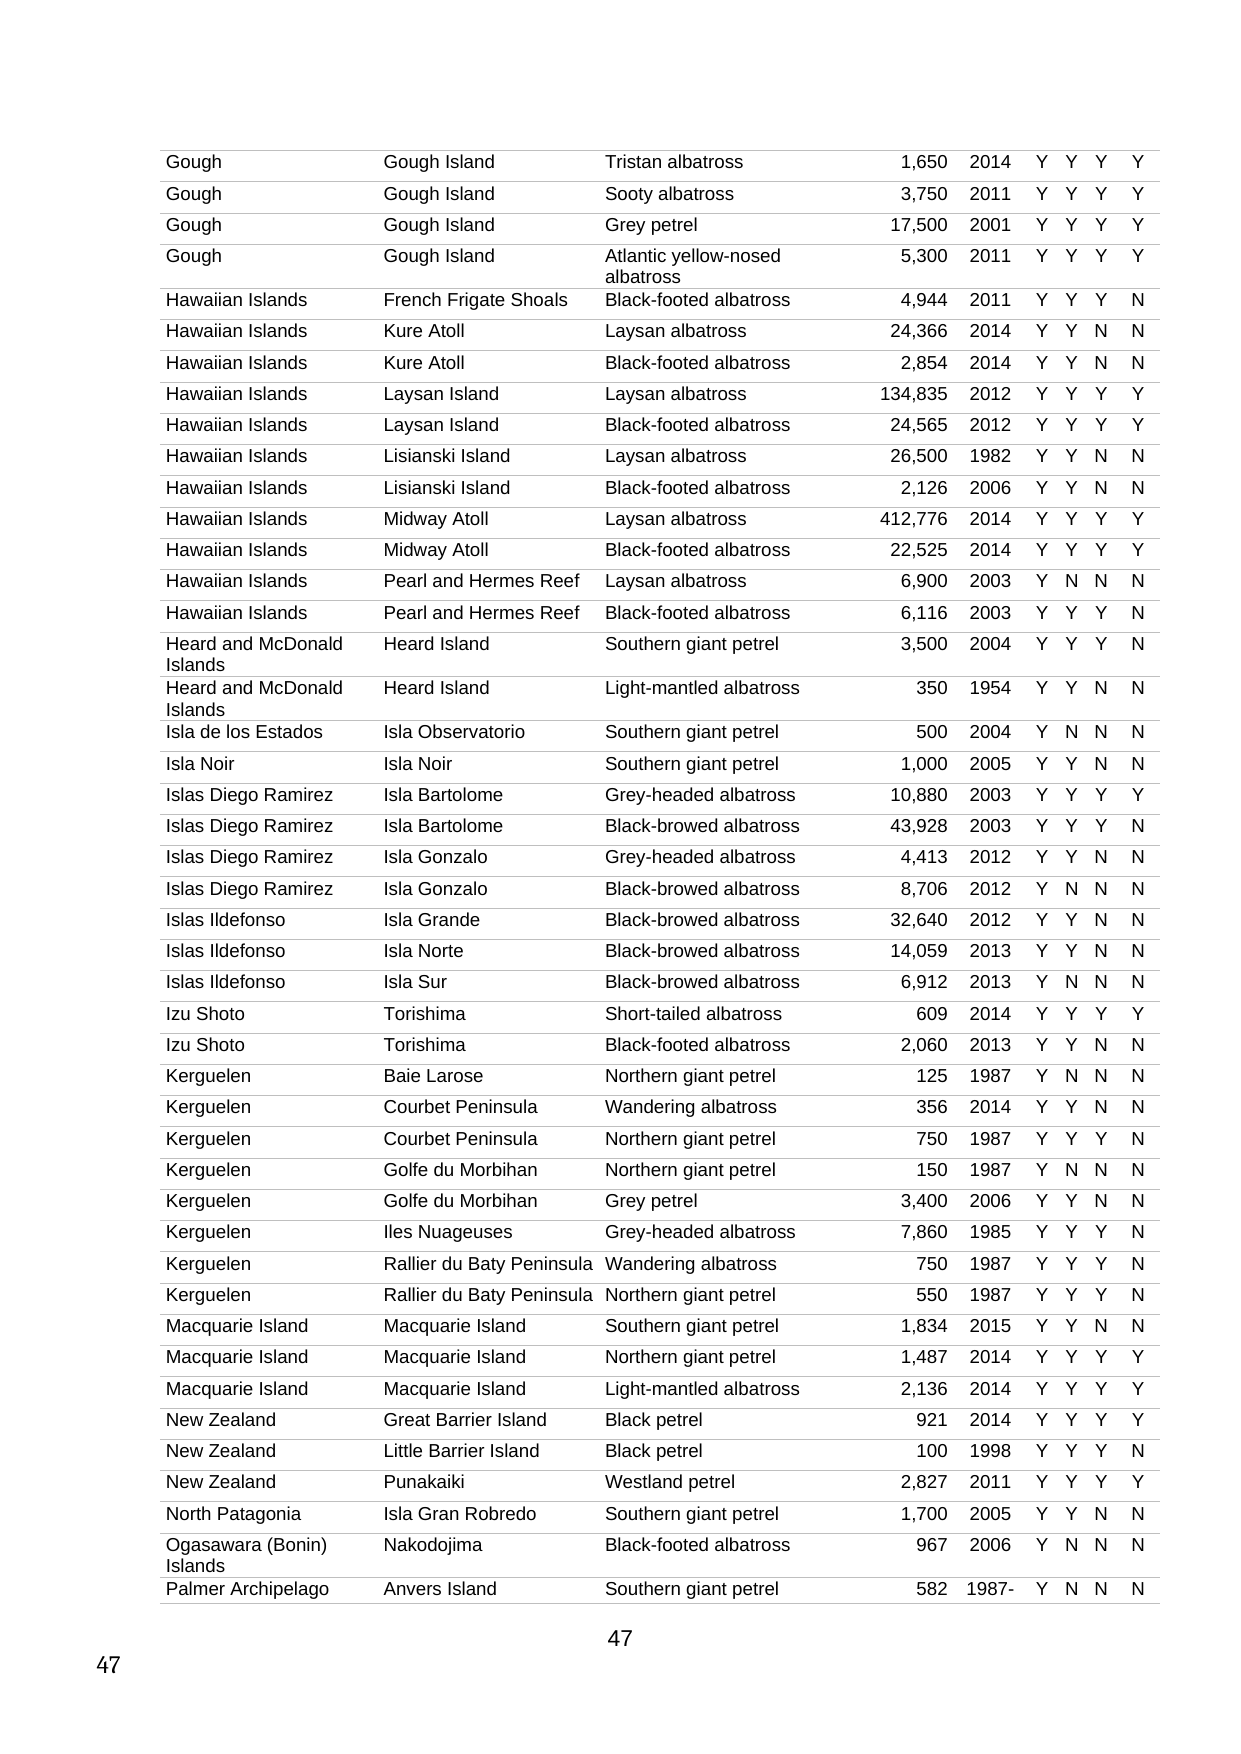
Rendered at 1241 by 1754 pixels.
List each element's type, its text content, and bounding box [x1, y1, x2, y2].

table_cell Y [1116, 784, 1160, 814]
table_cell Y [1086, 1409, 1116, 1439]
table_cell 1987 [953, 1065, 1027, 1095]
table_cell N [1086, 1159, 1116, 1189]
table_cell N [1086, 1034, 1116, 1064]
table_cell N [1057, 971, 1086, 1001]
table_cell Hawaiian Islands [160, 414, 377, 444]
table_cell Y [1057, 1034, 1086, 1064]
table_cell N [1116, 351, 1160, 382]
table_cell Atlantic yellow-nosed albatross [599, 245, 850, 288]
table_cell Y [1027, 721, 1057, 751]
table_cell 1,834 [850, 1315, 953, 1345]
table_cell Laysan albatross [599, 383, 850, 413]
table_cell 500 [850, 721, 953, 751]
table_cell Wandering albatross [599, 1096, 850, 1126]
table_cell Y [1116, 1346, 1160, 1376]
table_cell Hawaiian Islands [160, 351, 377, 382]
table_cell Y [1057, 289, 1086, 319]
table_cell Isla Noir [378, 752, 599, 782]
table_cell 4,413 [850, 846, 953, 876]
table_cell Gough [160, 214, 377, 244]
table_cell Y [1027, 846, 1057, 876]
table_cell N [1086, 846, 1116, 876]
table_cell Y [1116, 1409, 1160, 1439]
table_cell Y [1027, 245, 1057, 288]
table_cell Y [1086, 1127, 1116, 1157]
table_cell 2,136 [850, 1377, 953, 1407]
table_cell Y [1027, 351, 1057, 382]
table_cell Black-browed albatross [599, 815, 850, 845]
table_cell N [1116, 1096, 1160, 1126]
table_cell Sooty albatross [599, 182, 850, 212]
table_cell 2014 [953, 1377, 1027, 1407]
table_cell Y [1057, 476, 1086, 507]
table_cell Y [1027, 1315, 1057, 1345]
table_cell 2014 [953, 1002, 1027, 1032]
table_cell 3,750 [850, 182, 953, 212]
table_cell N [1057, 570, 1086, 600]
table_cell 43,928 [850, 815, 953, 845]
table_cell 5,300 [850, 245, 953, 288]
table_cell Y [1116, 508, 1160, 538]
table_cell Hawaiian Islands [160, 289, 377, 319]
table_cell 22,525 [850, 539, 953, 569]
table_cell N [1086, 320, 1116, 350]
table_cell Laysan Island [378, 414, 599, 444]
table_cell Y [1057, 1346, 1086, 1376]
table_cell Baie Larose [378, 1065, 599, 1095]
table_cell N [1057, 721, 1086, 751]
table_cell Lisianski Island [378, 476, 599, 507]
table_cell Y [1027, 320, 1057, 350]
table_cell Black petrel [599, 1409, 850, 1439]
table_cell N [1116, 1065, 1160, 1095]
table_cell Pearl and Hermes Reef [378, 601, 599, 632]
table_cell Gough [160, 182, 377, 212]
table_cell Y [1086, 151, 1116, 181]
table_cell Black-browed albatross [599, 971, 850, 1001]
table_cell Y [1057, 445, 1086, 475]
table_cell Wandering albatross [599, 1252, 850, 1282]
table_cell Y [1057, 940, 1086, 970]
table_cell Y [1027, 601, 1057, 632]
table_cell Kerguelen [160, 1284, 377, 1314]
table_cell Gough [160, 151, 377, 181]
table_cell Y [1027, 1409, 1057, 1439]
table_cell 10,880 [850, 784, 953, 814]
table_cell N [1116, 601, 1160, 632]
table_cell Tristan albatross [599, 151, 850, 181]
table_cell 2015 [953, 1315, 1027, 1345]
table_cell Westland petrel [599, 1471, 850, 1501]
table_cell Kerguelen [160, 1252, 377, 1282]
table_cell Y [1116, 1002, 1160, 1032]
table_cell Y [1086, 1346, 1116, 1376]
table_cell N [1116, 752, 1160, 782]
table_cell 2014 [953, 1346, 1027, 1376]
table_cell Light-mantled albatross [599, 677, 850, 720]
table_cell N [1086, 752, 1116, 782]
table_cell 2005 [953, 1502, 1027, 1532]
table_cell Isla Norte [378, 940, 599, 970]
table_cell 1998 [953, 1440, 1027, 1470]
table_cell Light-mantled albatross [599, 1377, 850, 1407]
table_cell N [1086, 570, 1116, 600]
table_cell 2003 [953, 570, 1027, 600]
table_cell Kerguelen [160, 1096, 377, 1126]
table_cell N [1116, 445, 1160, 475]
table_cell Y [1086, 1221, 1116, 1251]
table_cell N [1116, 1221, 1160, 1251]
table_cell Y [1027, 1502, 1057, 1532]
table_cell Islas Ildefonso [160, 971, 377, 1001]
table_cell Y [1027, 182, 1057, 212]
table_cell Heard and McDonald Islands [160, 677, 377, 720]
table_cell Y [1057, 182, 1086, 212]
table_cell N [1116, 971, 1160, 1001]
table_cell Grey-headed albatross [599, 1221, 850, 1251]
table_cell Isla de los Estados [160, 721, 377, 751]
table_cell Anvers Island [378, 1578, 599, 1603]
table_cell New Zealand [160, 1409, 377, 1439]
table_cell Isla Sur [378, 971, 599, 1001]
table_cell Y [1086, 245, 1116, 288]
table_cell 1987 [953, 1159, 1027, 1189]
table_cell Macquarie Island [378, 1377, 599, 1407]
table_cell Southern giant petrel [599, 633, 850, 676]
table_cell Islas Diego Ramirez [160, 877, 377, 907]
table_cell 356 [850, 1096, 953, 1126]
table_cell 17,500 [850, 214, 953, 244]
table_cell Y [1086, 601, 1116, 632]
table_cell Grey petrel [599, 214, 850, 244]
table_cell N [1116, 1159, 1160, 1189]
table_cell Black-footed albatross [599, 1534, 850, 1577]
table_cell 2,854 [850, 351, 953, 382]
table_cell Y [1057, 909, 1086, 939]
table_cell Punakaiki [378, 1471, 599, 1501]
table_cell Golfe du Morbihan [378, 1190, 599, 1220]
table_cell Y [1027, 1440, 1057, 1470]
table_cell 1,650 [850, 151, 953, 181]
table_cell N [1086, 909, 1116, 939]
table_cell N [1116, 1190, 1160, 1220]
table_cell Pearl and Hermes Reef [378, 570, 599, 600]
table_cell Y [1027, 633, 1057, 676]
table_cell Kerguelen [160, 1221, 377, 1251]
table_cell Y [1086, 383, 1116, 413]
table_cell Y [1027, 1159, 1057, 1189]
table_cell 967 [850, 1534, 953, 1577]
table_cell Northern giant petrel [599, 1065, 850, 1095]
table_cell Palmer Archipelago [160, 1578, 377, 1603]
table_cell Y [1057, 1002, 1086, 1032]
table_cell N [1086, 877, 1116, 907]
table_cell Y [1057, 1190, 1086, 1220]
table_cell Y [1027, 1221, 1057, 1251]
table_cell Y [1086, 815, 1116, 845]
table_cell 550 [850, 1284, 953, 1314]
table_cell Y [1027, 1346, 1057, 1376]
table_cell N [1116, 320, 1160, 350]
table_cell Torishima [378, 1002, 599, 1032]
table_cell 100 [850, 1440, 953, 1470]
table_cell Laysan albatross [599, 570, 850, 600]
table_cell Y [1086, 1377, 1116, 1407]
table_cell 3,400 [850, 1190, 953, 1220]
table_cell 2014 [953, 1096, 1027, 1126]
table_cell N [1116, 633, 1160, 676]
table_cell Y [1027, 1002, 1057, 1032]
table_cell Y [1116, 151, 1160, 181]
table_cell 2006 [953, 1190, 1027, 1220]
table_cell Macquarie Island [160, 1315, 377, 1345]
table_cell N [1086, 1534, 1116, 1577]
table_cell Y [1057, 414, 1086, 444]
table_cell Midway Atoll [378, 539, 599, 569]
table_cell 2011 [953, 1471, 1027, 1501]
table_cell Laysan albatross [599, 320, 850, 350]
table_cell N [1086, 677, 1116, 720]
table_cell N [1116, 909, 1160, 939]
table_cell 2003 [953, 815, 1027, 845]
table_cell 2003 [953, 601, 1027, 632]
table_cell 7,860 [850, 1221, 953, 1251]
table_cell Laysan albatross [599, 445, 850, 475]
table_cell 1985 [953, 1221, 1027, 1251]
table_cell Y [1027, 414, 1057, 444]
table_cell 2,060 [850, 1034, 953, 1064]
table_cell N [1086, 1096, 1116, 1126]
table_cell Y [1086, 508, 1116, 538]
table_cell 2004 [953, 721, 1027, 751]
table_cell N [1086, 445, 1116, 475]
table_cell Y [1027, 1065, 1057, 1095]
table_cell N [1116, 940, 1160, 970]
table_cell N [1116, 846, 1160, 876]
table_cell Y [1057, 151, 1086, 181]
table_cell Southern giant petrel [599, 752, 850, 782]
table_cell N [1116, 1315, 1160, 1345]
table_cell Short-tailed albatross [599, 1002, 850, 1032]
table_cell Y [1027, 677, 1057, 720]
table_cell Y [1116, 182, 1160, 212]
table_cell Islas Diego Ramirez [160, 815, 377, 845]
table_cell New Zealand [160, 1471, 377, 1501]
table_cell N [1086, 1315, 1116, 1345]
table_cell Little Barrier Island [378, 1440, 599, 1470]
table_cell Y [1057, 1377, 1086, 1407]
table_cell Y [1027, 971, 1057, 1001]
table_cell Y [1027, 151, 1057, 181]
table_cell N [1116, 1284, 1160, 1314]
table_cell Y [1027, 752, 1057, 782]
table_cell Y [1116, 245, 1160, 288]
table_cell Black-footed albatross [599, 351, 850, 382]
table_cell Y [1027, 1578, 1057, 1603]
table_cell Nakodojima [378, 1534, 599, 1577]
table_cell Isla Observatorio [378, 721, 599, 751]
table_cell N [1057, 1578, 1086, 1603]
table_cell Islas Diego Ramirez [160, 784, 377, 814]
table_cell 750 [850, 1127, 953, 1157]
table_cell 2012 [953, 909, 1027, 939]
table_cell Southern giant petrel [599, 1315, 850, 1345]
table_cell 2013 [953, 940, 1027, 970]
table_cell Grey-headed albatross [599, 846, 850, 876]
table_cell Rallier du Baty Peninsula [378, 1284, 599, 1314]
table_cell N [1116, 1127, 1160, 1157]
table_cell Isla Gonzalo [378, 846, 599, 876]
table_cell Isla Gran Robredo [378, 1502, 599, 1532]
table_cell 412,776 [850, 508, 953, 538]
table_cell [599, 1578, 850, 1603]
table_cell Gough [160, 245, 377, 288]
table_cell Y [1027, 909, 1057, 939]
table_cell Grey-headed albatross [599, 784, 850, 814]
table_cell Y [1057, 1440, 1086, 1470]
table_cell 609 [850, 1002, 953, 1032]
table_cell Y [1057, 752, 1086, 782]
table_cell Courbet Peninsula [378, 1127, 599, 1157]
table_cell N [1116, 815, 1160, 845]
table_cell Y [1027, 214, 1057, 244]
table_cell Midway Atoll [378, 508, 599, 538]
table_cell 2006 [953, 1534, 1027, 1577]
table_cell Y [1086, 633, 1116, 676]
table_cell Northern giant petrel [599, 1159, 850, 1189]
table_cell 6,900 [850, 570, 953, 600]
table_cell Y [1027, 508, 1057, 538]
table_cell N [1116, 476, 1160, 507]
table_cell N [1086, 1190, 1116, 1220]
table_cell Y [1057, 846, 1086, 876]
table_cell Black petrel [599, 1440, 850, 1470]
table_cell N [1116, 289, 1160, 319]
table_cell Isla Noir [160, 752, 377, 782]
table_cell 2005 [953, 752, 1027, 782]
table_cell 134,835 [850, 383, 953, 413]
table_cell 2013 [953, 1034, 1027, 1064]
table_cell Y [1027, 570, 1057, 600]
table_cell Rallier du Baty Peninsula [378, 1252, 599, 1282]
table_cell 2,827 [850, 1471, 953, 1501]
table_cell Hawaiian Islands [160, 508, 377, 538]
table_cell 2014 [953, 539, 1027, 569]
table_cell Black-footed albatross [599, 476, 850, 507]
table_cell Black-footed albatross [599, 289, 850, 319]
table_cell Y [1116, 1377, 1160, 1407]
table_cell 2011 [953, 182, 1027, 212]
table_cell Y [1057, 1284, 1086, 1314]
table_cell Black-browed albatross [599, 940, 850, 970]
table_cell 921 [850, 1409, 953, 1439]
table_cell N [1116, 1534, 1160, 1577]
table_cell Y [1027, 940, 1057, 970]
table_cell New Zealand [160, 1440, 377, 1470]
table_cell 2012 [953, 877, 1027, 907]
table_cell N [1116, 1578, 1160, 1603]
table_cell 2003 [953, 784, 1027, 814]
table_cell Y [1057, 1409, 1086, 1439]
table_cell Y [1057, 1221, 1086, 1251]
table_cell Y [1086, 182, 1116, 212]
table_cell Y [1086, 214, 1116, 244]
table_cell Y [1027, 1127, 1057, 1157]
table_cell Y [1086, 289, 1116, 319]
table_cell Y [1057, 1127, 1086, 1157]
table_cell N [1086, 351, 1116, 382]
table_cell Grey petrel [599, 1190, 850, 1220]
table_cell Kerguelen [160, 1127, 377, 1157]
table_cell N [1116, 1502, 1160, 1532]
table_cell Y [1057, 1471, 1086, 1501]
table_cell 582 [850, 1578, 953, 1603]
table_cell Hawaiian Islands [160, 539, 377, 569]
table_cell Black-footed albatross [599, 414, 850, 444]
table_cell Y [1057, 1502, 1086, 1532]
table_cell Isla Bartolome [378, 815, 599, 845]
table_cell Heard and McDonald Islands [160, 633, 377, 676]
table_cell N [1057, 1534, 1086, 1577]
table_cell Kerguelen [160, 1065, 377, 1095]
table_cell 2014 [953, 151, 1027, 181]
table_cell 24,366 [850, 320, 953, 350]
table_cell Hawaiian Islands [160, 476, 377, 507]
table_cell Y [1027, 877, 1057, 907]
table_cell Laysan Island [378, 383, 599, 413]
table_cell 2012 [953, 414, 1027, 444]
table_cell Y [1027, 1252, 1057, 1282]
table_cell Y [1057, 633, 1086, 676]
table_cell Y [1086, 784, 1116, 814]
table_cell N [1116, 677, 1160, 720]
table_cell 2006 [953, 476, 1027, 507]
table_cell Hawaiian Islands [160, 320, 377, 350]
table_cell N [1086, 1578, 1116, 1603]
table_cell N [1086, 940, 1116, 970]
table_cell French Frigate Shoals [378, 289, 599, 319]
table_cell 24,565 [850, 414, 953, 444]
table_cell Y [1116, 383, 1160, 413]
table_cell Northern giant petrel [599, 1127, 850, 1157]
table_cell Y [1057, 784, 1086, 814]
table_cell Y [1027, 1534, 1057, 1577]
table_cell 2,126 [850, 476, 953, 507]
table_cell 6,912 [850, 971, 953, 1001]
table_cell 2014 [953, 320, 1027, 350]
table_cell 2001 [953, 214, 1027, 244]
table_cell Isla Gonzalo [378, 877, 599, 907]
table_cell Y [1027, 1096, 1057, 1126]
table_cell N [1057, 1159, 1086, 1189]
table_cell Y [1057, 214, 1086, 244]
table_cell Kure Atoll [378, 351, 599, 382]
table_cell Y [1086, 1471, 1116, 1501]
table_cell Y [1027, 1190, 1057, 1220]
table_cell Southern giant petrel [599, 721, 850, 751]
table_cell Y [1086, 414, 1116, 444]
table_cell N [1086, 476, 1116, 507]
table_cell 3,500 [850, 633, 953, 676]
table_cell Y [1027, 289, 1057, 319]
table_cell Laysan albatross [599, 508, 850, 538]
table_cell Y [1057, 351, 1086, 382]
table_cell N [1057, 877, 1086, 907]
table_cell Islas Ildefonso [160, 909, 377, 939]
table_cell Y [1027, 383, 1057, 413]
table_cell Y [1116, 414, 1160, 444]
table_cell Hawaiian Islands [160, 570, 377, 600]
table_cell Y [1116, 539, 1160, 569]
table_cell 4,944 [850, 289, 953, 319]
table_cell 2012 [953, 846, 1027, 876]
table_cell Gough Island [378, 214, 599, 244]
table_cell Y [1027, 1377, 1057, 1407]
table_cell Heard Island [378, 633, 599, 676]
table_cell N [1116, 721, 1160, 751]
table_cell 1987- 2010 [953, 1578, 1027, 1603]
table_cell 2014 [953, 508, 1027, 538]
table_cell Y [1057, 1096, 1086, 1126]
table_cell Izu Shoto [160, 1002, 377, 1032]
table_cell 125 [850, 1065, 953, 1095]
table_cell Great Barrier Island [378, 1409, 599, 1439]
table_cell N [1086, 1502, 1116, 1532]
table_cell N [1116, 570, 1160, 600]
table_cell 2012 [953, 383, 1027, 413]
table_cell Northern giant petrel [599, 1284, 850, 1314]
table_cell Islas Ildefonso [160, 940, 377, 970]
table_cell 1,000 [850, 752, 953, 782]
table_cell Torishima [378, 1034, 599, 1064]
table_cell Kure Atoll [378, 320, 599, 350]
table_cell Hawaiian Islands [160, 601, 377, 632]
table_cell Hawaiian Islands [160, 445, 377, 475]
table_cell Black-browed albatross [599, 909, 850, 939]
table_cell 150 [850, 1159, 953, 1189]
table_cell N [1086, 721, 1116, 751]
table_cell 14,059 [850, 940, 953, 970]
table_cell 2013 [953, 971, 1027, 1001]
table_cell Kerguelen [160, 1159, 377, 1189]
table_cell Macquarie Island [378, 1346, 599, 1376]
table_cell Black-browed albatross [599, 877, 850, 907]
table_cell 1982 [953, 445, 1027, 475]
table_cell Y [1027, 1471, 1057, 1501]
table_cell Hawaiian Islands [160, 383, 377, 413]
table_cell Y [1027, 1284, 1057, 1314]
table_cell 350 [850, 677, 953, 720]
table_cell Northern giant petrel [599, 1346, 850, 1376]
table_cell Isla Grande [378, 909, 599, 939]
table_cell N [1116, 1440, 1160, 1470]
table_cell N [1057, 1065, 1086, 1095]
table_cell 2014 [953, 1409, 1027, 1439]
table_cell Golfe du Morbihan [378, 1159, 599, 1189]
table_cell Black-footed albatross [599, 601, 850, 632]
table_cell 1,700 [850, 1502, 953, 1532]
table_cell Y [1086, 539, 1116, 569]
table_cell Ogasawara (Bonin) Islands [160, 1534, 377, 1577]
table_cell Y [1027, 476, 1057, 507]
table_cell Y [1057, 320, 1086, 350]
table_cell Kerguelen [160, 1190, 377, 1220]
table_cell Y [1057, 539, 1086, 569]
table_cell 1954 [953, 677, 1027, 720]
table_cell Y [1057, 1315, 1086, 1345]
table_cell Izu Shoto [160, 1034, 377, 1064]
table_cell Y [1057, 245, 1086, 288]
table_cell Y [1086, 1284, 1116, 1314]
table_cell Y [1057, 677, 1086, 720]
table_cell North Patagonia [160, 1502, 377, 1532]
table_cell Y [1057, 508, 1086, 538]
table_cell Y [1116, 214, 1160, 244]
table_cell 26,500 [850, 445, 953, 475]
table_cell Macquarie Island [378, 1315, 599, 1345]
table_cell Y [1027, 539, 1057, 569]
table_cell Isla Bartolome [378, 784, 599, 814]
table_cell Courbet Peninsula [378, 1096, 599, 1126]
table_cell Gough Island [378, 151, 599, 181]
table_cell 32,640 [850, 909, 953, 939]
table_cell 2004 [953, 633, 1027, 676]
table_cell N [1086, 971, 1116, 1001]
table_cell Iles Nuageuses [378, 1221, 599, 1251]
table_cell Y [1086, 1252, 1116, 1282]
table_cell N [1116, 1034, 1160, 1064]
table_cell Black-footed albatross [599, 1034, 850, 1064]
table_cell Lisianski Island [378, 445, 599, 475]
table_cell Gough Island [378, 182, 599, 212]
table_cell N [1116, 1252, 1160, 1282]
table_cell Y [1057, 383, 1086, 413]
table_cell Y [1086, 1002, 1116, 1032]
table_cell Y [1027, 1034, 1057, 1064]
table_cell Y [1027, 445, 1057, 475]
table_cell Y [1116, 1471, 1160, 1501]
table_cell 1987 [953, 1127, 1027, 1157]
table_cell Macquarie Island [160, 1346, 377, 1376]
table_cell 8,706 [850, 877, 953, 907]
table_cell Y [1057, 815, 1086, 845]
table_cell Y [1057, 601, 1086, 632]
table_cell 6,116 [850, 601, 953, 632]
table_cell 750 [850, 1252, 953, 1282]
table_cell Gough Island [378, 245, 599, 288]
table_cell Y [1027, 784, 1057, 814]
table_cell Black-footed albatross [599, 539, 850, 569]
table_cell 1987 [953, 1284, 1027, 1314]
table_cell Y [1027, 815, 1057, 845]
table_cell N [1116, 877, 1160, 907]
table_cell 2011 [953, 245, 1027, 288]
table_cell Southern giant petrel [599, 1502, 850, 1532]
table_cell Macquarie Island [160, 1377, 377, 1407]
table_cell 1987 [953, 1252, 1027, 1282]
table_cell 2014 [953, 351, 1027, 382]
table_cell Y [1086, 1440, 1116, 1470]
table_cell Islas Diego Ramirez [160, 846, 377, 876]
table_cell Y [1057, 1252, 1086, 1282]
table_cell N [1086, 1065, 1116, 1095]
table_cell 1,487 [850, 1346, 953, 1376]
table_cell Heard Island [378, 677, 599, 720]
table_cell 2011 [953, 289, 1027, 319]
